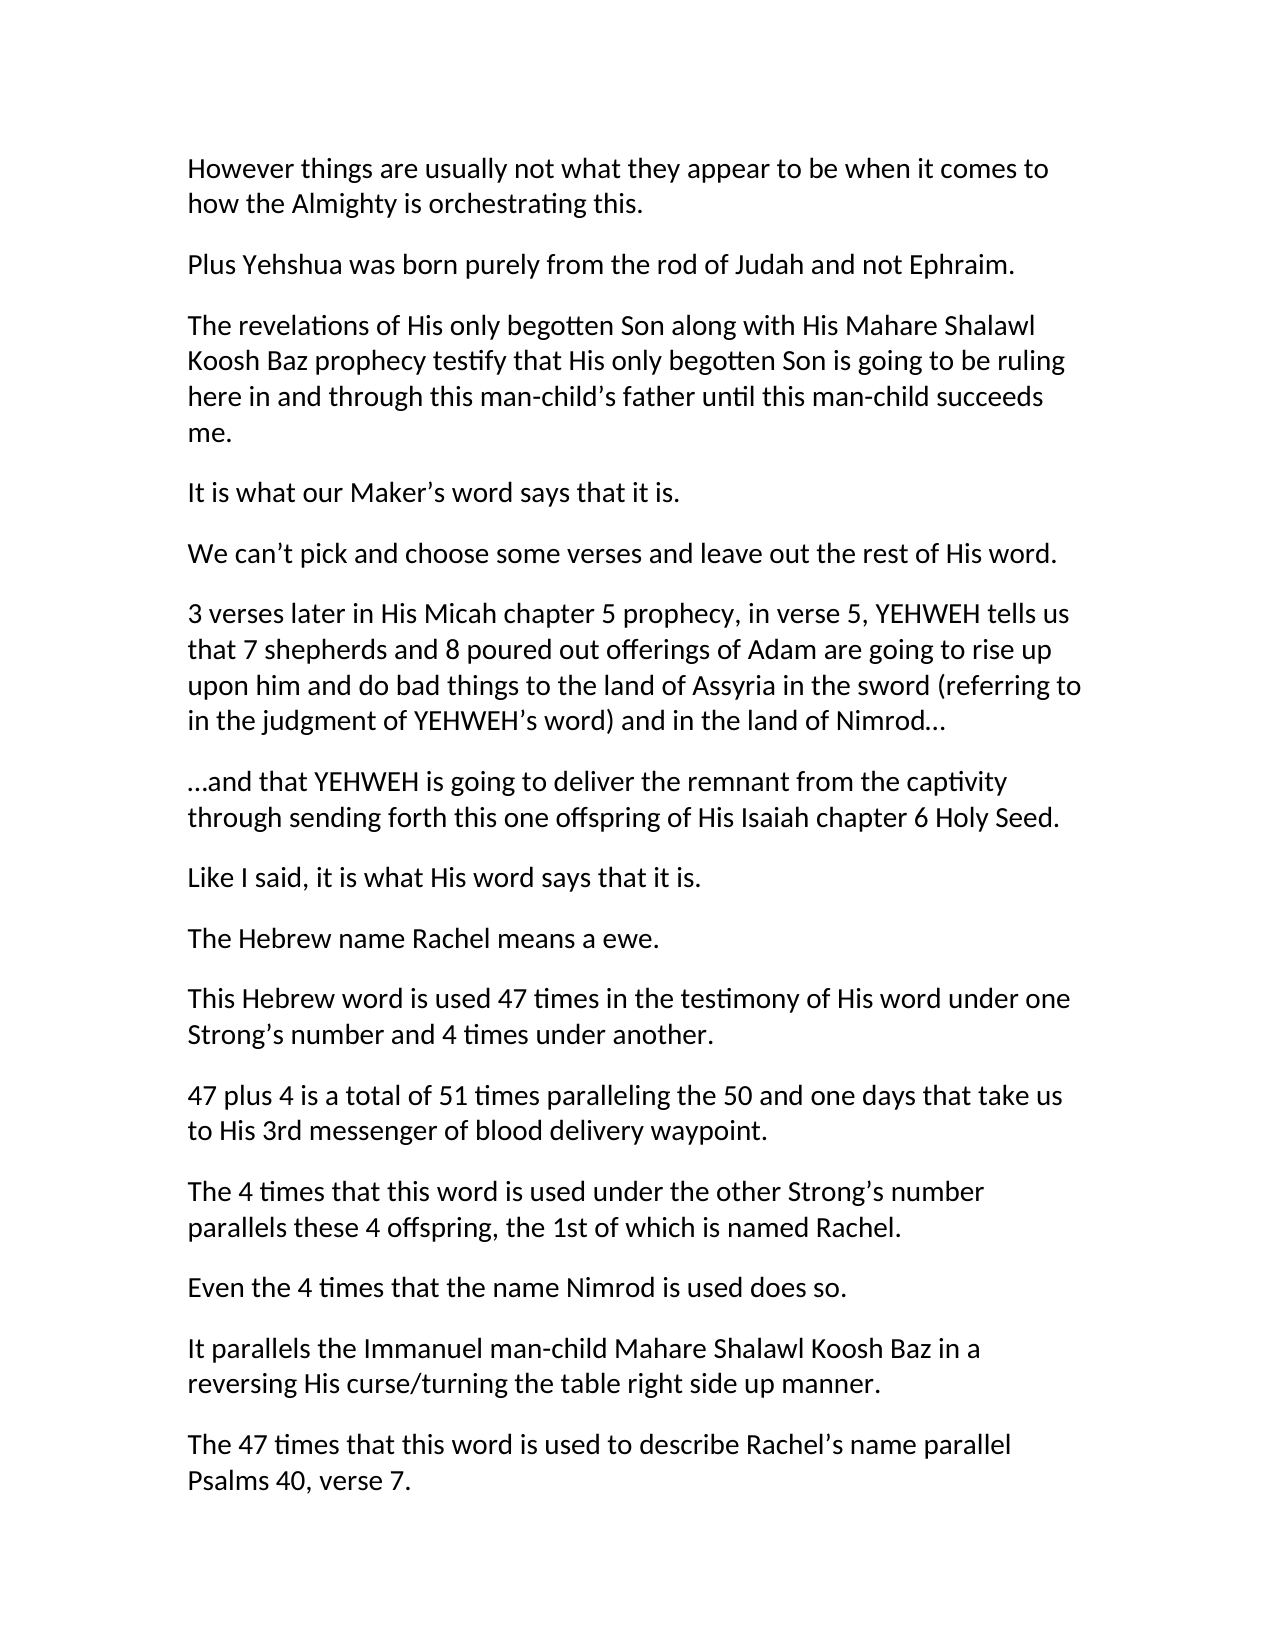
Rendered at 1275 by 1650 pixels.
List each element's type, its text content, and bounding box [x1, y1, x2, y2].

text 3 verses later in His Micah chapter 5 prophecy, in verse 5, YEHWEH tells us that 7 shepherds and 8 poured out offerings of Adam are going to rise up upon him and do bad things to the land of Assyria in the sword (referring to in the judgment of YEHWEH’s word) and in the land of Nimrod… [187, 596, 1087, 738]
text Like I said, it is what His word says that it is. [187, 859, 1087, 895]
text The 4 times that this word is used under the other Strong’s number parallels these 4 offspring, the 1st of which is named Rachel. [187, 1173, 1087, 1244]
text …and that YEHWEH is going to deliver the remnant from the captivity through sending forth this one offspring of His Isaiah chapter 6 Holy Seed. [187, 763, 1087, 834]
text The revelations of His only begotten Son along with His Mahare Shalawl Koosh Baz prophecy testify that His only begotten Son is going to be ruling here in and through this man-child’s father until this man-child succeeds me. [187, 307, 1087, 449]
text We can’t pick and choose some verses and leave out the rest of His word. [187, 535, 1087, 571]
text The Hebrew name Rachel means a ewe. [187, 920, 1087, 956]
text However things are usually not what they appear to be when it comes to how the Almighty is orchestrating this. [187, 150, 1087, 221]
text This Hebrew word is used 47 times in the testimony of His word under one Strong’s number and 4 times under another. [187, 981, 1087, 1052]
text It parallels the Immanuel man-child Mahare Shalawl Koosh Baz in a reversing His curse/turning the table right side up manner. [187, 1330, 1087, 1401]
text The 47 times that this word is used to describe Rachel’s name parallel Psalms 40, verse 7. [187, 1426, 1087, 1497]
text It is what our Maker’s word says that it is. [187, 474, 1087, 510]
text 47 plus 4 is a total of 51 times paralleling the 50 and one days that take us to His 3rd messenger of blood delivery waypoint. [187, 1077, 1087, 1148]
text Plus Yehshua was born purely from the rod of Judah and not Ephraim. [187, 246, 1087, 282]
text Even the 4 times that the name Nimrod is used does so. [187, 1269, 1087, 1305]
